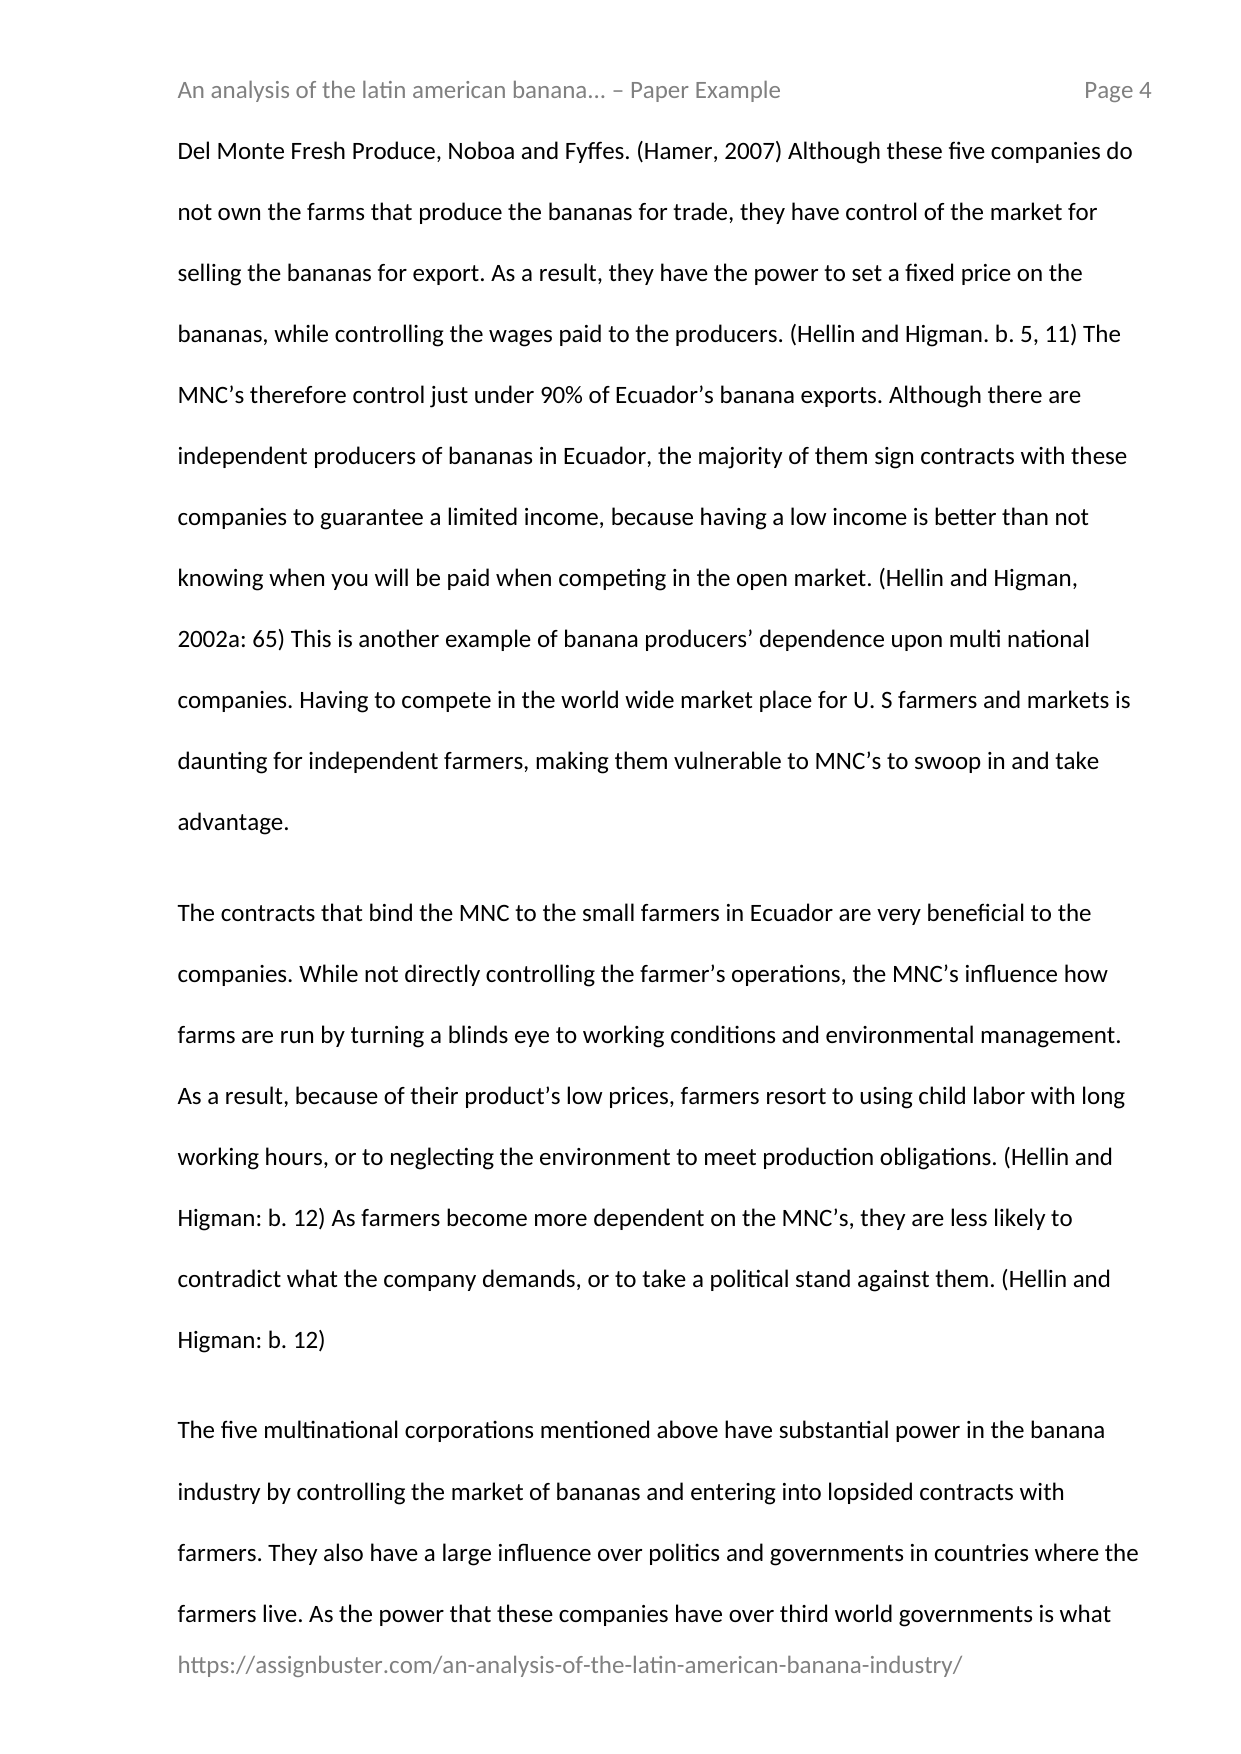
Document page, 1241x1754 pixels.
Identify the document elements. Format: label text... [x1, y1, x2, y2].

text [177, 135, 1152, 837]
text The contracts that bind the MNC to the small farmers in Ecuador are very beneficial to the companies. While not directly controlling the farmer’s operations, the MNC’s influence how farms are run by turning a blinds eye to working conditions and environmental management. As a result, because of their product’s low prices, farmers resort to using child labor with long working hours, or to neglecting the environment to meet production obligations. (Hellin and Higman: b. 12) As farmers become more dependent on the MNC’s, they are less likely to contradict what the company demands, or to take a political stand against them. (Hellin and Higman: b. 12) [177, 897, 1152, 1354]
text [177, 1414, 1152, 1628]
